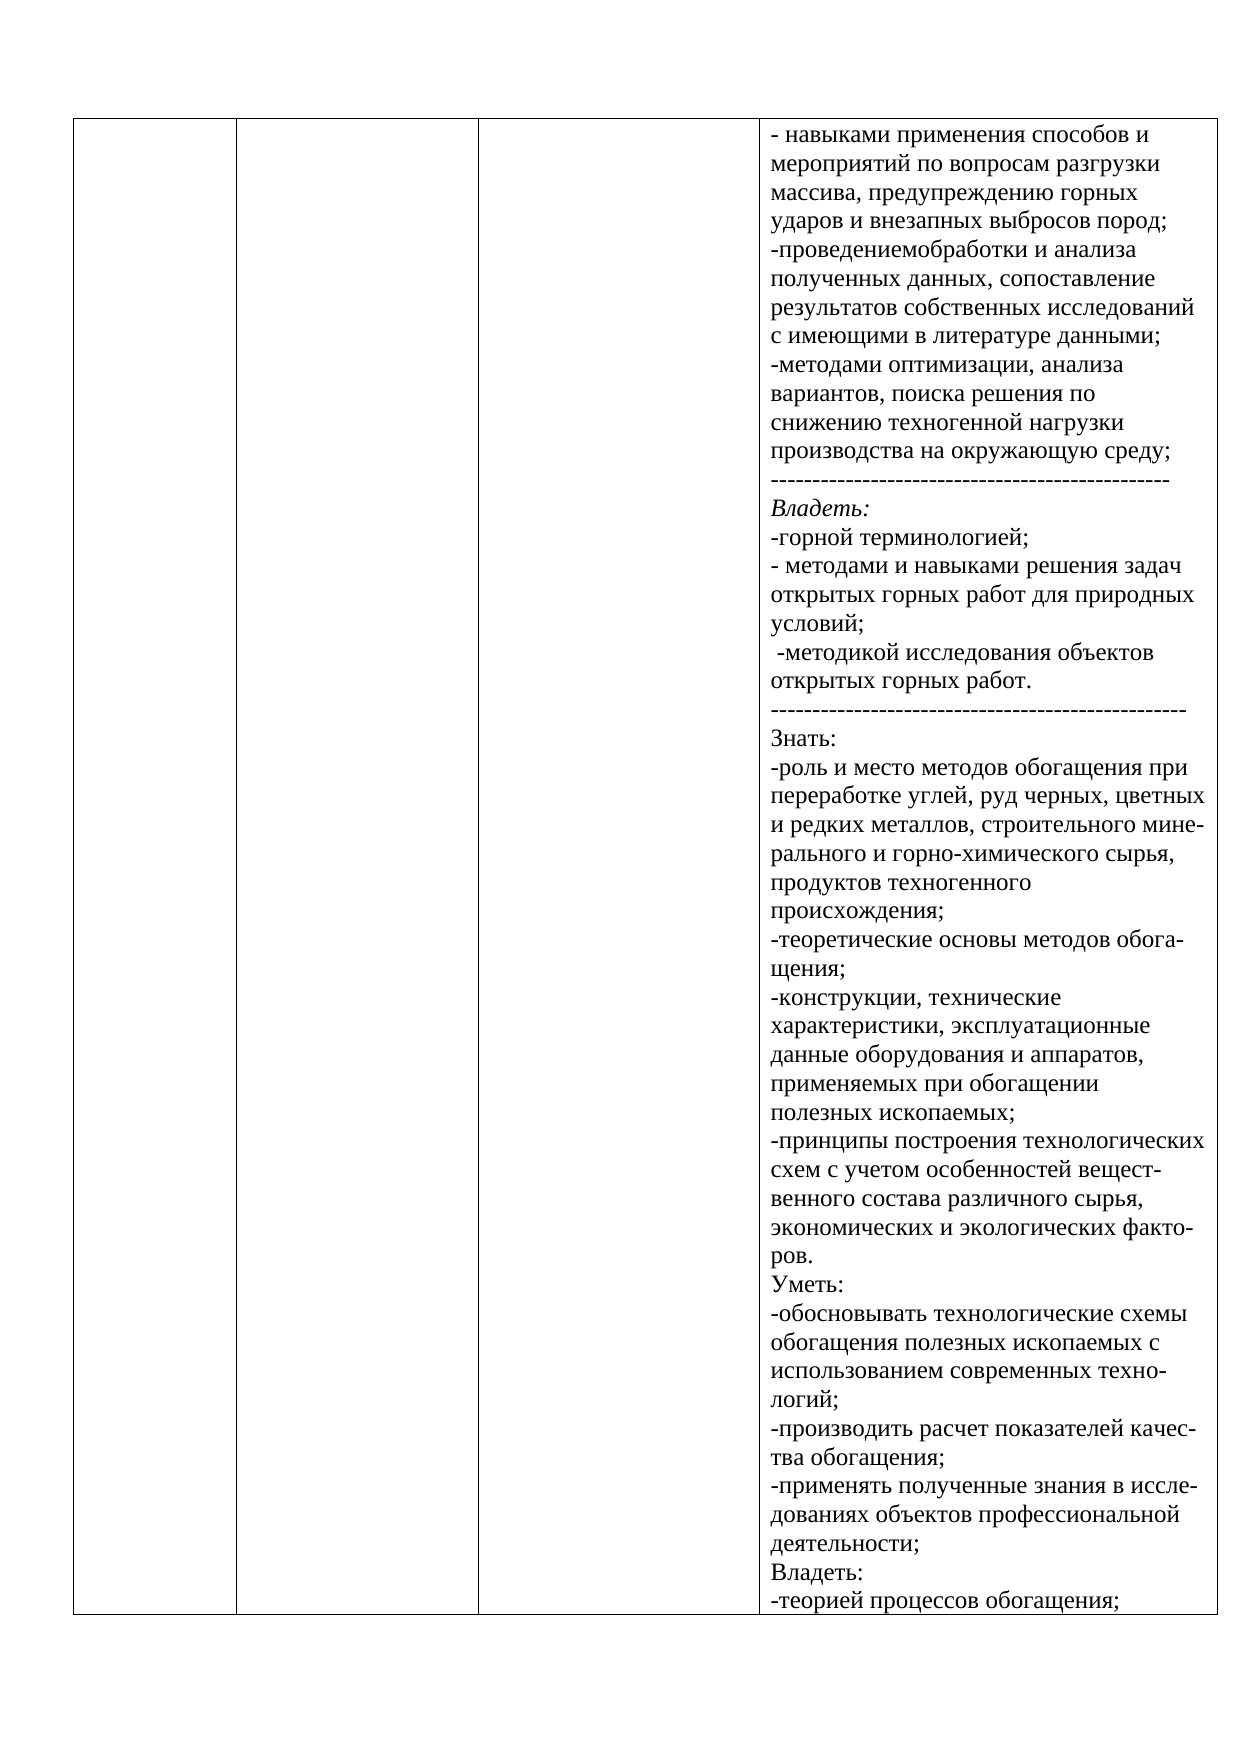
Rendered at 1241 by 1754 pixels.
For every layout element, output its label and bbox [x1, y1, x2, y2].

table_cell [760, 119, 1217, 1614]
table_cell [479, 119, 759, 1614]
table_cell [237, 119, 478, 1614]
table_cell [74, 119, 236, 1614]
